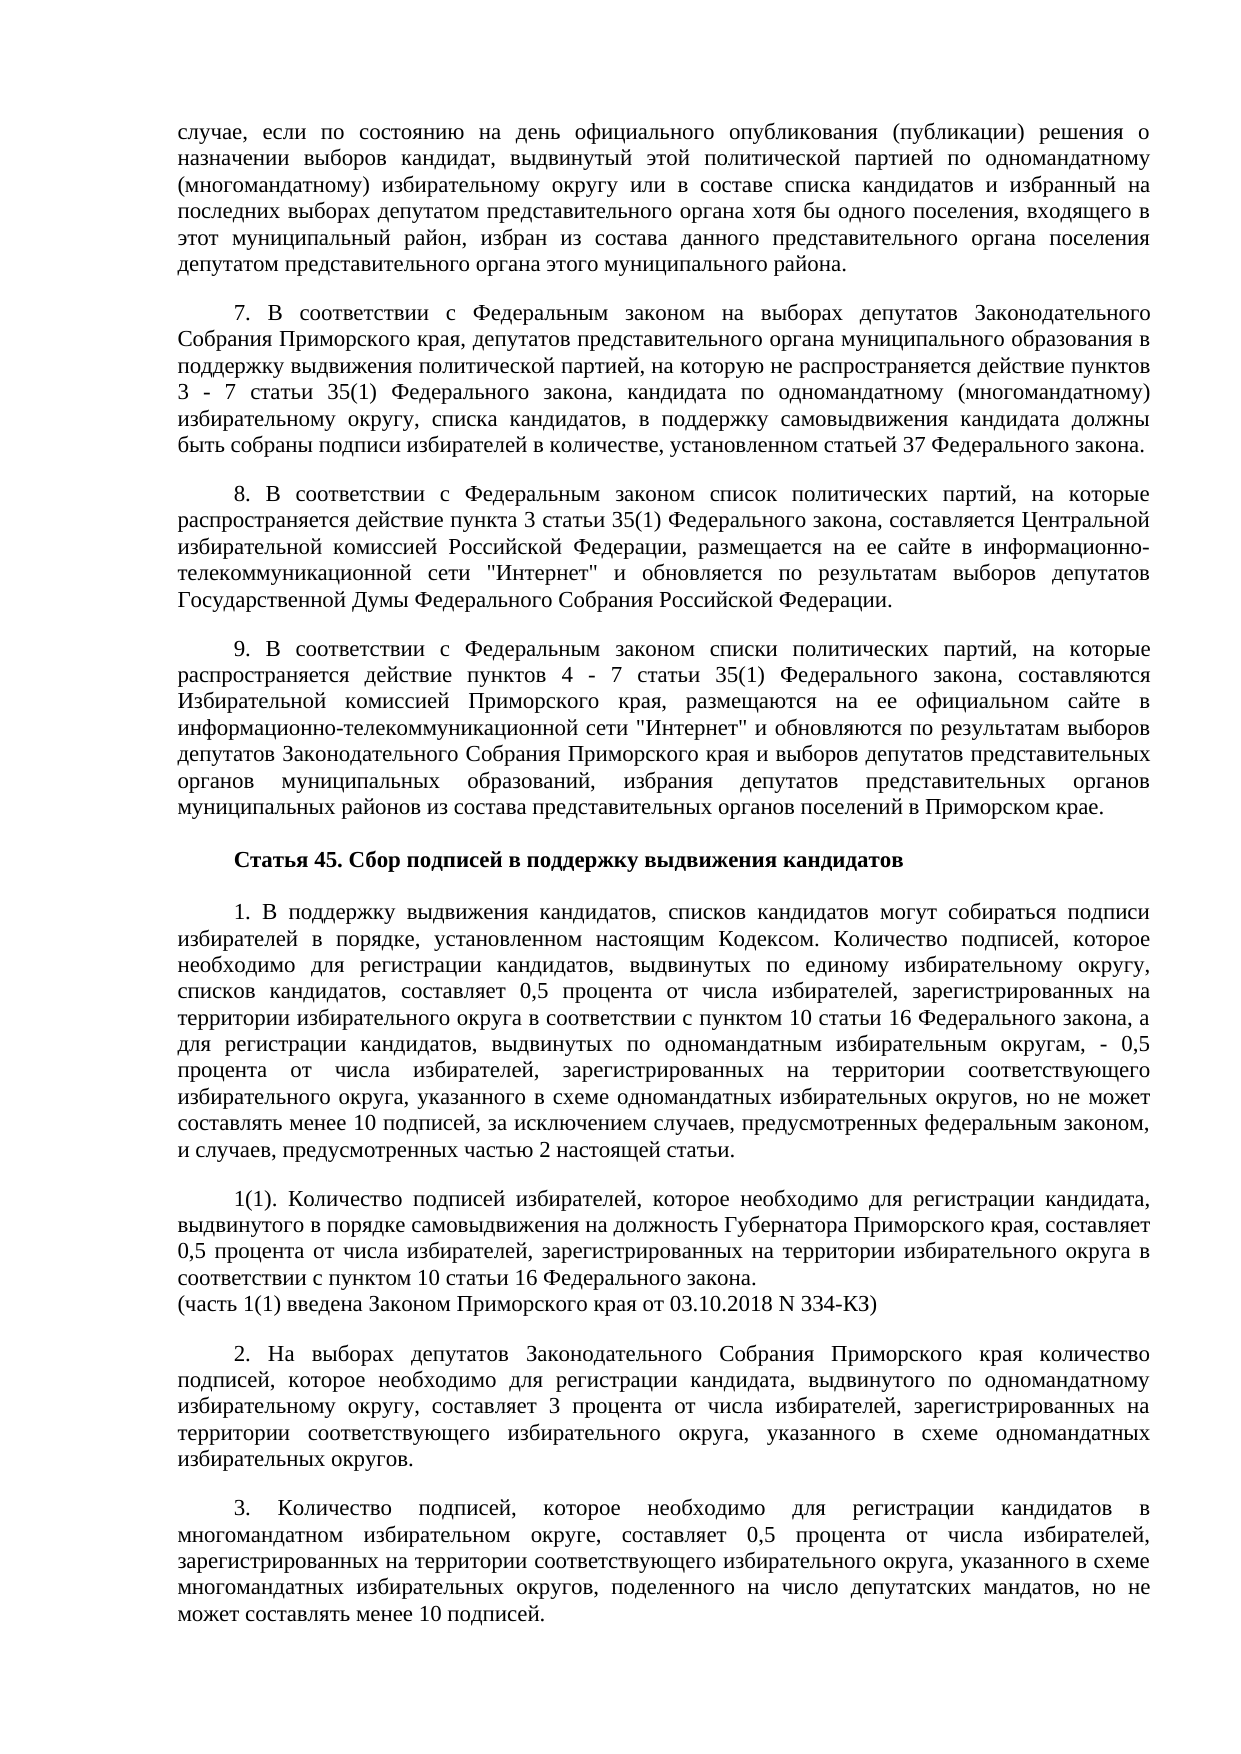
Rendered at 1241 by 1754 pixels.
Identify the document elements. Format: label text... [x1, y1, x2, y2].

text 1. В поддержку выдвижения кандидатов, списков кандидатов могут собираться подписи избирателей в порядке, установленном настоящим Кодексом. Количество подписей, которое необходимо для регистрации кандидатов, выдвинутых по единому избирательному округу, списков кандидатов, составляет 0,5 процента от числа избирателей, зарегистрированных на территории избирательного округа в соответствии с пунктом 10 статьи 16 Федерального закона, а для регистрации кандидатов, выдвинутых по одномандатным избирательным округам, - 0,5 процента от числа избирателей, зарегистрированных на территории соответствующего избирательного округа, указанного в схеме одномандатных избирательных округов, но не может составлять менее 10 подписей, за исключением случаев, предусмотренных федеральным законом, и случаев, предусмотренных частью 2 настоящей статьи. [177, 898, 1152, 1162]
text 2. На выборах депутатов Законодательного Собрания Приморского края количество подписей, которое необходимо для регистрации кандидата, выдвинутого по одномандатному избирательному округу, составляет 3 процента от числа избирателей, зарегистрированных на территории соответствующего избирательного округа, указанного в схеме одномандатных избирательных округов. [177, 1339, 1152, 1471]
text (часть 1(1) введена Законом Приморского края от 03.10.2018 N 334-КЗ) [177, 1290, 1152, 1317]
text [177, 118, 1152, 276]
text 3. Количество подписей, которое необходимо для регистрации кандидатов в многомандатном избирательном округе, составляет 0,5 процента от числа избирателей, зарегистрированных на территории соответствующего избирательного округа, указанного в схеме многомандатных избирательных округов, поделенного на число депутатских мандатов, но не может составлять менее 10 подписей. [177, 1494, 1152, 1626]
text 8. В соответствии с Федеральным законом список политических партий, на которые распространяется действие пункта 3 статьи 35(1) Федерального закона, составляется Центральной избирательной комиссией Российской Федерации, размещается на ее сайте в информационно-телекоммуникационной сети "Интернет" и обновляется по результатам выборов депутатов Государственной Думы Федерального Собрания Российской Федерации. [177, 480, 1152, 612]
text 7. В соответствии с Федеральным законом на выборах депутатов Законодательного Собрания Приморского края, депутатов представительного органа муниципального образования в поддержку выдвижения политической партией, на которую не распространяется действие пунктов 3 - 7 статьи 35(1) Федерального закона, кандидата по одномандатному (многомандатному) избирательному округу, списка кандидатов, в поддержку самовыдвижения кандидата должны быть собраны подписи избирателей в количестве, установленном статьей 37 Федерального закона. [177, 299, 1152, 457]
text 9. В соответствии с Федеральным законом списки политических партий, на которые распространяется действие пунктов 4 - 7 статьи 35(1) Федерального закона, составляются Избирательной комиссией Приморского края, размещаются на ее официальном сайте в информационно-телекоммуникационной сети "Интернет" и обновляются по результатам выборов депутатов Законодательного Собрания Приморского края и выборов депутатов представительных органов муниципальных образований, избрания депутатов представительных органов муниципальных районов из состава представительных органов поселений в Приморском крае. [177, 635, 1152, 819]
title Статья 45. Сбор подписей в поддержку выдвижения кандидатов [177, 846, 1152, 872]
text 1(1). Количество подписей избирателей, которое необходимо для регистрации кандидата, выдвинутого в порядке самовыдвижения на должность Губернатора Приморского края, составляет 0,5 процента от числа избирателей, зарегистрированных на территории избирательного округа в соответствии с пунктом 10 статьи 16 Федерального закона. [177, 1185, 1152, 1290]
